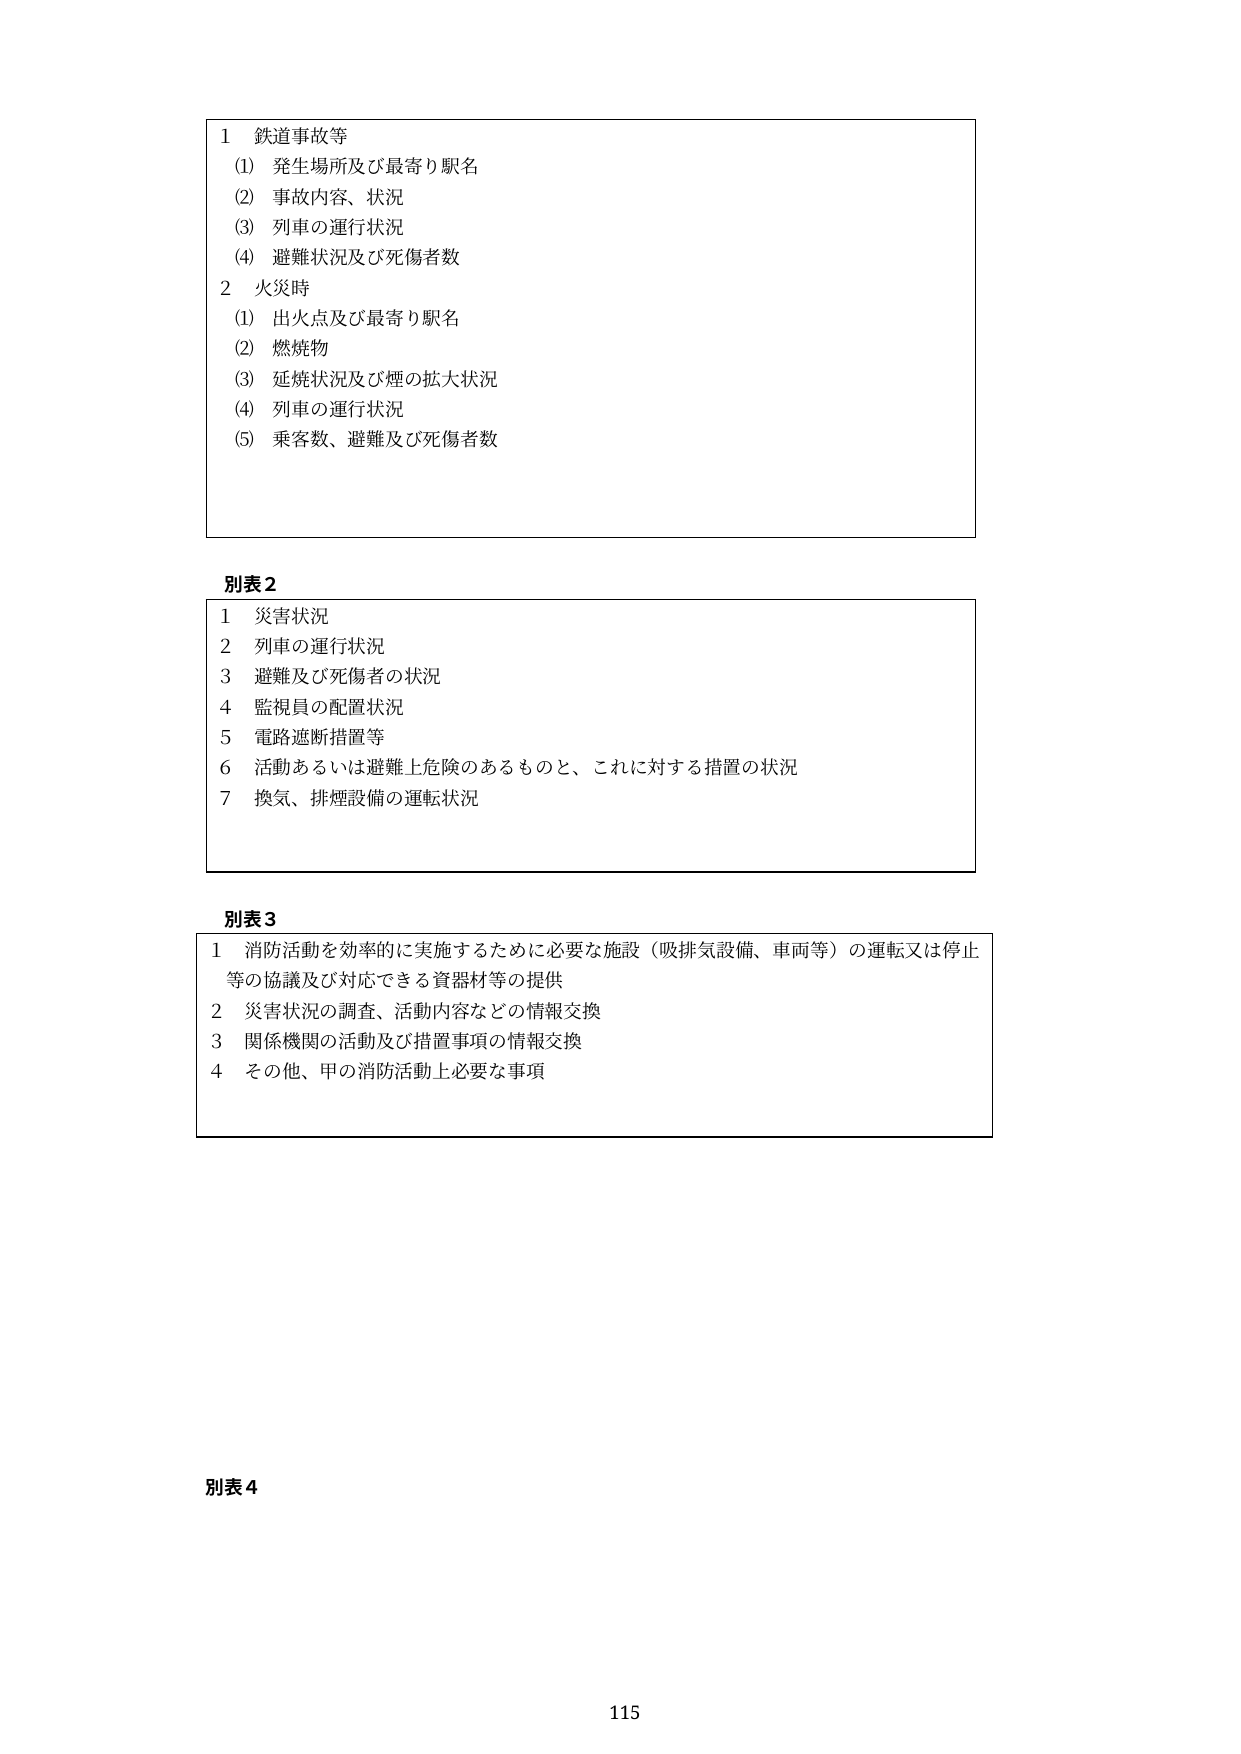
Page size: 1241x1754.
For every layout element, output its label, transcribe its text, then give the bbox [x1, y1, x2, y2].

text 別表４ [130, 1471, 1110, 1501]
text 別表２ [130, 568, 1110, 599]
text 別表３ [130, 903, 1110, 933]
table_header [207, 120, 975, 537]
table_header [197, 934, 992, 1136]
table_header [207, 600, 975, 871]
